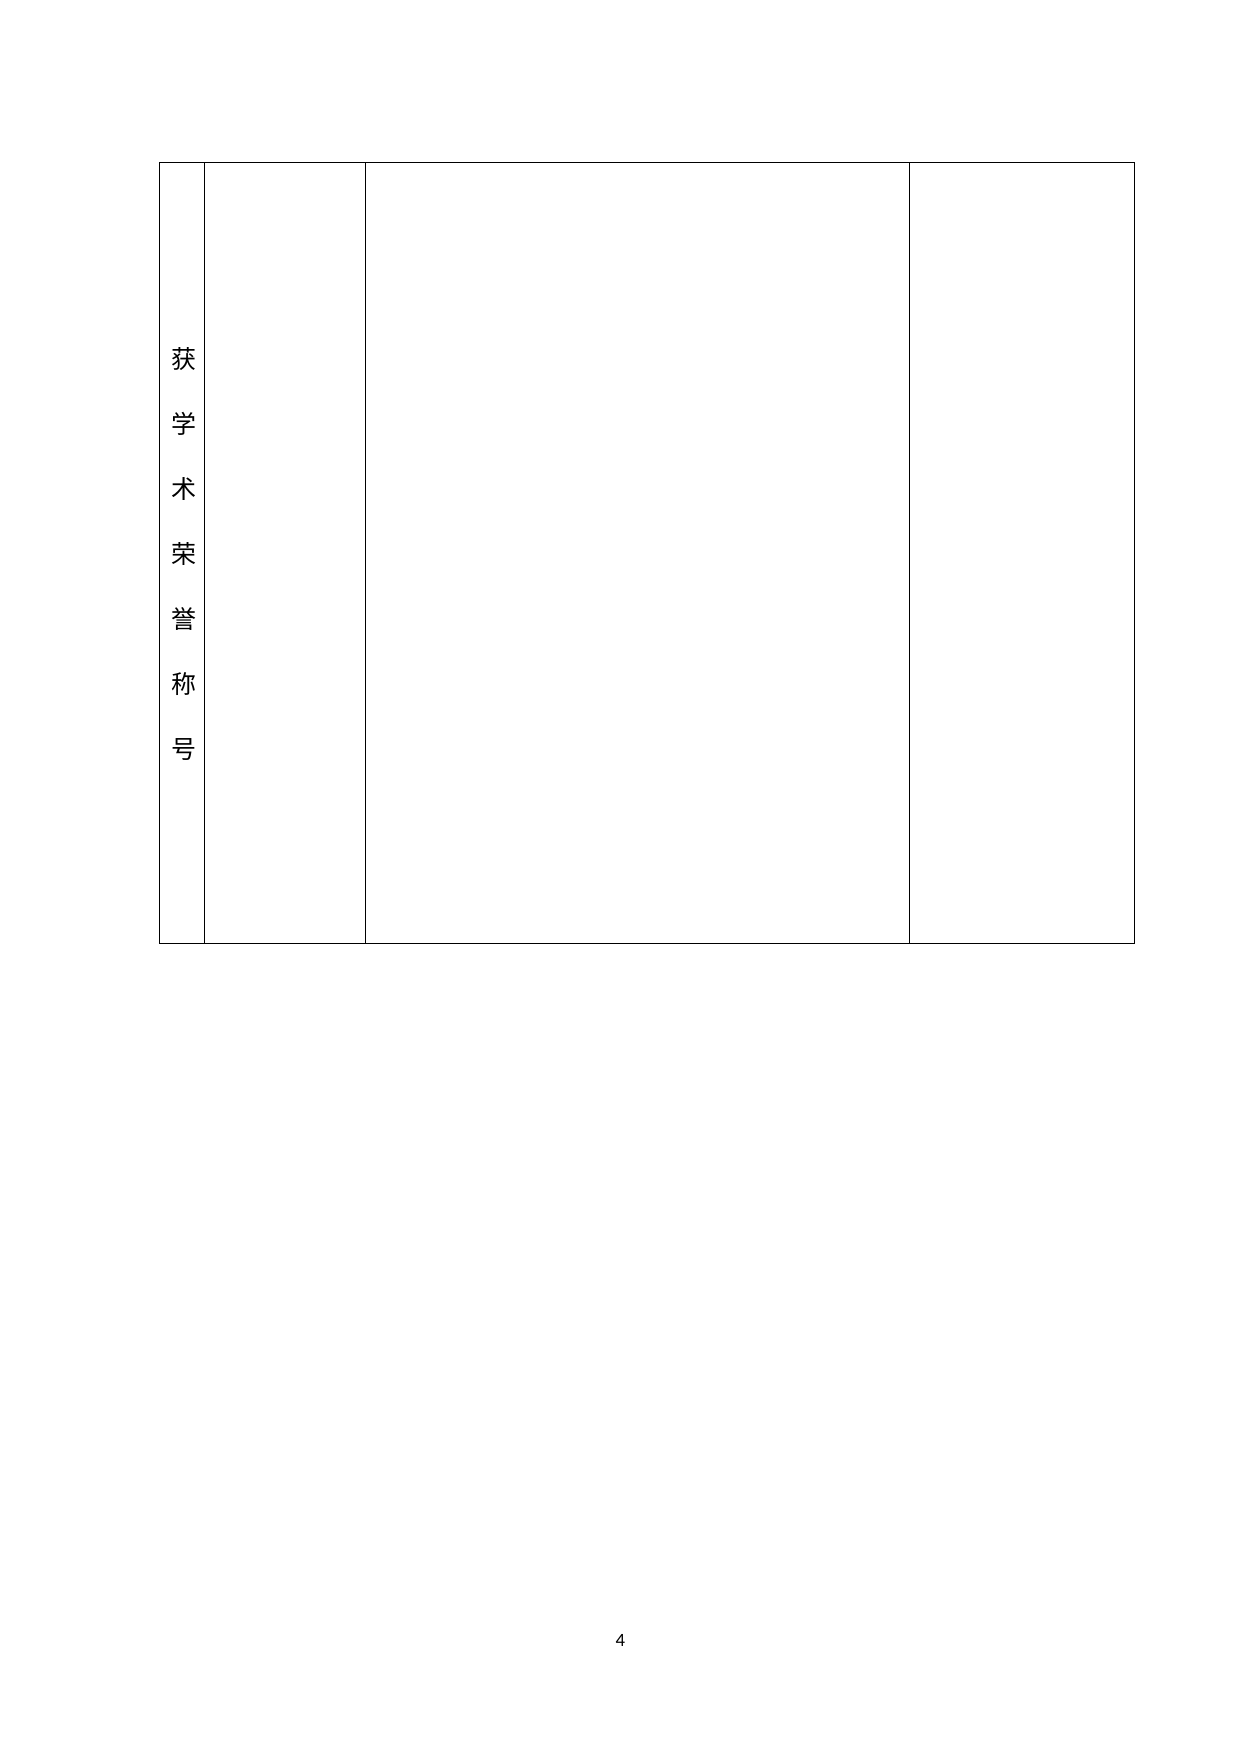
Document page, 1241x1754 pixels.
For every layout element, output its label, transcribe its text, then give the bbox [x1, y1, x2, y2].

table_cell [910, 163, 1134, 943]
table_cell [205, 163, 365, 943]
table_cell 已 获 学 术 荣 誉 称 号 [160, 163, 204, 943]
table_cell [366, 163, 909, 943]
